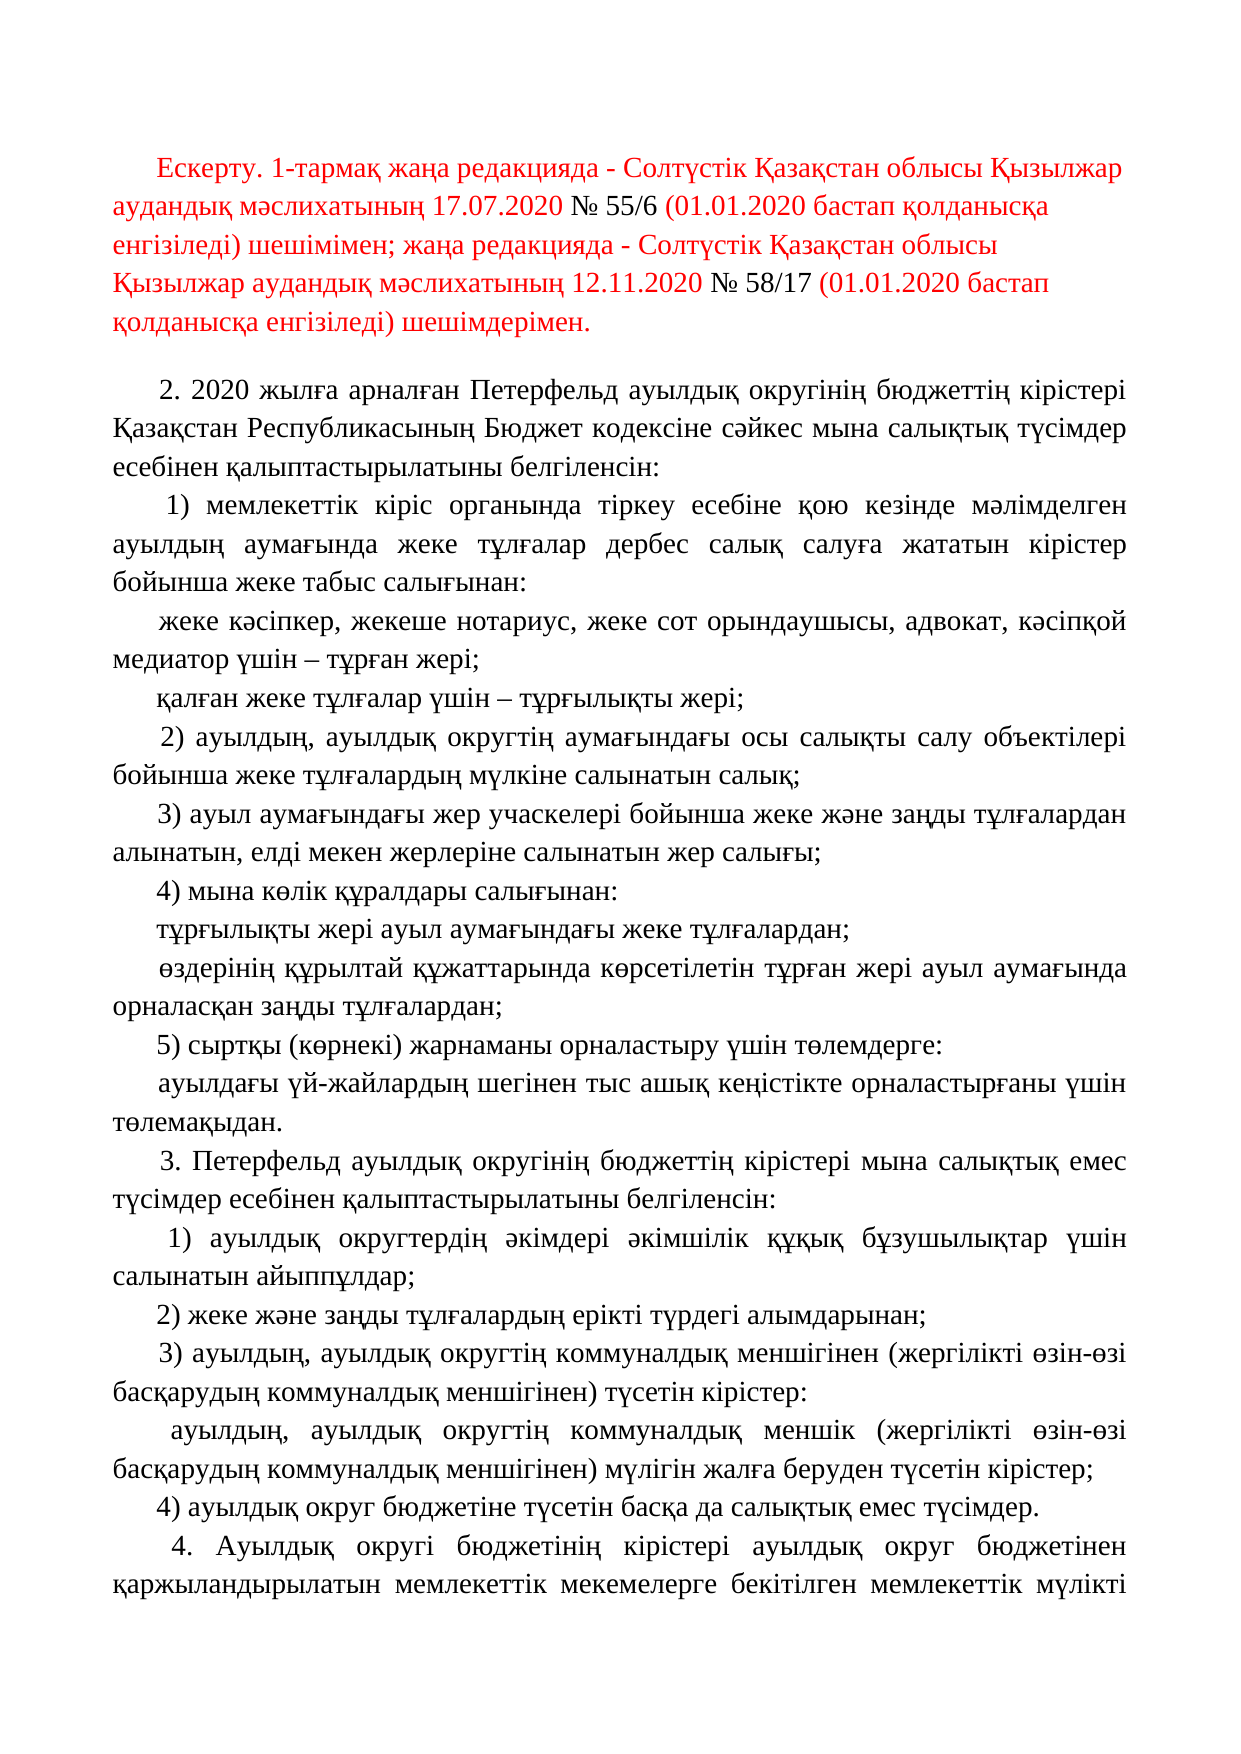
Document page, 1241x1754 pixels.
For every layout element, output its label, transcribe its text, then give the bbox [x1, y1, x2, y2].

text 1) ауылдық округтердің әкімдері әкімшілік құқық бұзушылықтар үшін салынатын айыппұлдар; [112, 1220, 1128, 1292]
text 2) жеке және заңды тұлғалардың ерікті түрдегі алымдарынан; [112, 1297, 1128, 1330]
text 2. 2020 жылға арналған Петерфельд ауылдық округінің бюджеттің кірістері Қазақстан Республикасының Бюджет кодексіне сәйкес мына салықтық түсімдер есебінен қалыптастырылатыны белгіленсін: [112, 372, 1128, 482]
text тұрғылықты жері ауыл аумағындағы жеке тұлғалардан; [112, 911, 1128, 945]
text Ескерту. 1-тармақ жаңа редакцияда - Солтүстік Қазақстан облысы Қызылжар аудандық мəслихатының 17.07.2020 № 55/6 (01.01.2020 бастап қолданысқа енгізіледі) шешімімен; жаңа редакцияда - Солтүстік Қазақстан облысы Қызылжар аудандық мәслихатының 12.11.2020 № 58/17 (01.01.2020 бастап қолданысқа енгізіледі) шешімдерімен. [112, 150, 1128, 368]
text 5) сыртқы (көрнекі) жарнаманы орналастыру үшін төлемдерге: [112, 1027, 1128, 1061]
text 3) ауыл аумағындағы жер учаскелері бойынша жеке және заңды тұлғалардан алынатын, елдi мекен жерлерiне салынатын жер салығы; [112, 796, 1128, 868]
text өздерінің құрылтай құжаттарында көрсетілетін тұрған жері ауыл аумағында орналасқан заңды тұлғалардан; [112, 950, 1128, 1022]
text 1) мемлекеттік кіріс органында тіркеу есебіне қою кезінде мәлімделген ауылдың аумағында жеке тұлғалар дербес салық салуға жататын кірістер бойынша жеке табыс салығынан: [112, 487, 1128, 598]
text 2) ауылдың, ауылдық округтің аумағындағы осы салықты салу объектілері бойынша жеке тұлғалардың мүлкіне салынатын салық; [112, 719, 1128, 791]
text қалған жеке тұлғалар үшін – тұрғылықты жері; [112, 680, 1128, 714]
text 4) ауылдық округ бюджетіне түсетін басқа да салықтық емес түсімдер. [112, 1489, 1128, 1523]
text ауылдың, ауылдық округтің коммуналдық меншік (жергілікті өзін-өзі басқарудың коммуналдық меншігінен) мүлігін жалға беруден түсетін кірістер; [112, 1412, 1128, 1484]
text ауылдағы үй-жайлардың шегінен тыс ашық кеңістікте орналастырғаны үшін төлемақыдан. [112, 1066, 1128, 1138]
text жеке кәсіпкер, жекеше нотариус, жеке сот орындаушысы, адвокат, кәсіпқой медиатор үшін – тұрған жері; [112, 603, 1128, 675]
text 3. Петерфельд ауылдық округінің бюджеттің кірістері мына салықтық емес түсімдер есебінен қалыптастырылатыны белгіленсін: [112, 1143, 1128, 1215]
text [112, 1528, 1128, 1600]
text 4) мына көлік құралдары салығынан: [112, 873, 1128, 906]
text 3) ауылдың, ауылдық округтің коммуналдық меншігінен (жергілікті өзін-өзі басқарудың коммуналдық меншігінен) түсетін кірістер: [112, 1335, 1128, 1407]
